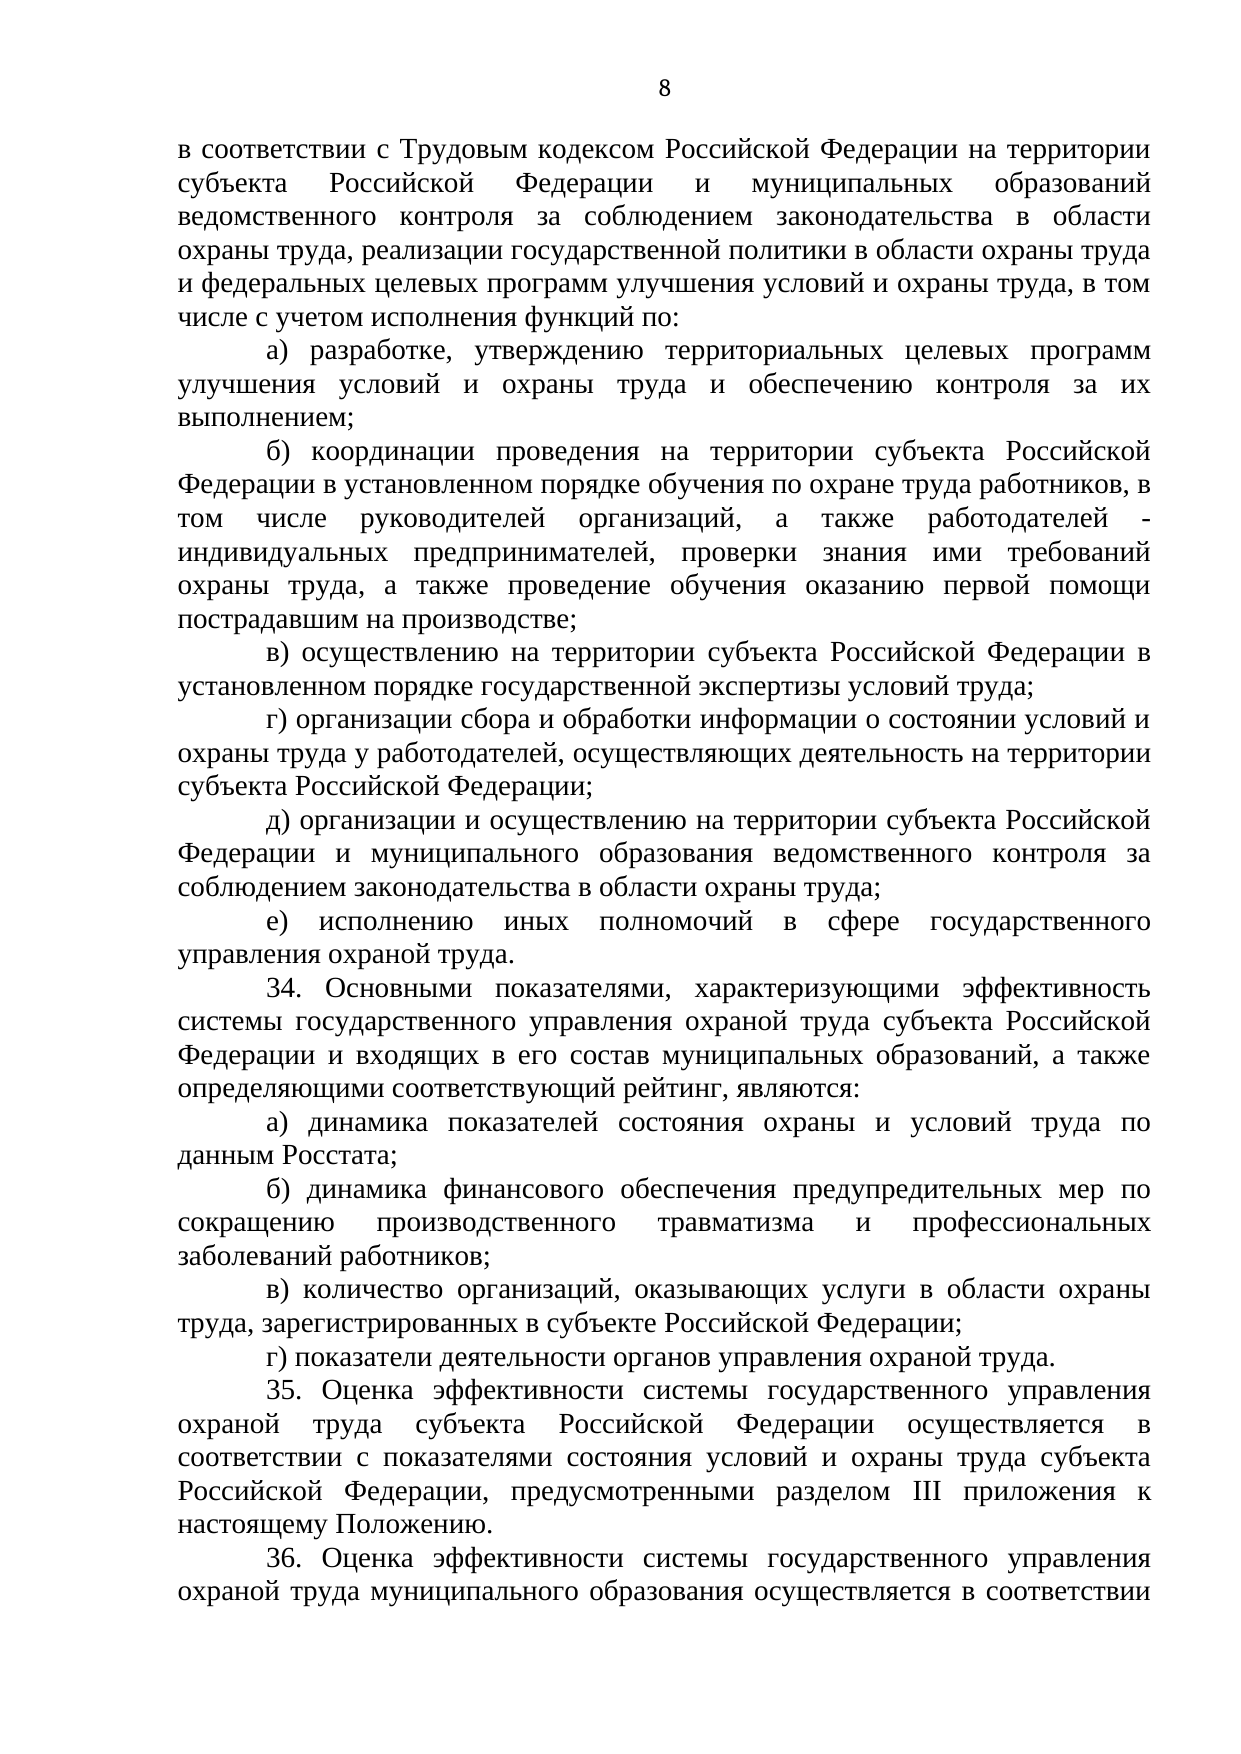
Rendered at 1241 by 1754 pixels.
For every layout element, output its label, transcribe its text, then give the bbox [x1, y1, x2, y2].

text г) показатели деятельности органов управления охраной труда. [177, 1339, 1152, 1372]
text б) координации проведения на территории субъекта Российской Федерации в установленном порядке обучения по охране труда работников, в том числе руководителей организаций, а также работодателей - индивидуальных предпринимателей, проверки знания ими требований охраны труда, а также проведение обучения оказанию первой помощи пострадавшим на производстве; [177, 433, 1152, 634]
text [177, 1540, 1152, 1607]
text а) разработке, утверждению территориальных целевых программ улучшения условий и охраны труда и обеспечению контроля за их выполнением; [177, 332, 1152, 433]
text в) количество организаций, оказывающих услуги в области охраны труда, зарегистрированных в субъекте Российской Федерации; [177, 1272, 1152, 1339]
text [177, 131, 1152, 332]
text г) организации сбора и обработки информации о состоянии условий и охраны труда у работодателей, осуществляющих деятельность на территории субъекта Российской Федерации; [177, 701, 1152, 802]
text 34. Основными показателями, характеризующими эффективность системы государственного управления охраной труда субъекта Российской Федерации и входящих в его состав муниципальных образований, а также определяющими соответствующий рейтинг, являются: [177, 970, 1152, 1104]
text а) динамика показателей состояния охраны и условий труда по данным Росстата; [177, 1104, 1152, 1171]
text в) осуществлению на территории субъекта Российской Федерации в установленном порядке государственной экспертизы условий труда; [177, 634, 1152, 701]
text б) динамика финансового обеспечения предупредительных мер по сокращению производственного травматизма и профессиональных заболеваний работников; [177, 1171, 1152, 1272]
text 35. Оценка эффективности системы государственного управления охраной труда субъекта Российской Федерации осуществляется в соответствии с показателями состояния условий и охраны труда субъекта Российской Федерации, предусмотренными разделом III приложения к настоящему Положению. [177, 1372, 1152, 1540]
text е) исполнению иных полномочий в сфере государственного управления охраной труда. [177, 903, 1152, 970]
text д) организации и осуществлению на территории субъекта Российской Федерации и муниципального образования ведомственного контроля за соблюдением законодательства в области охраны труда; [177, 802, 1152, 903]
